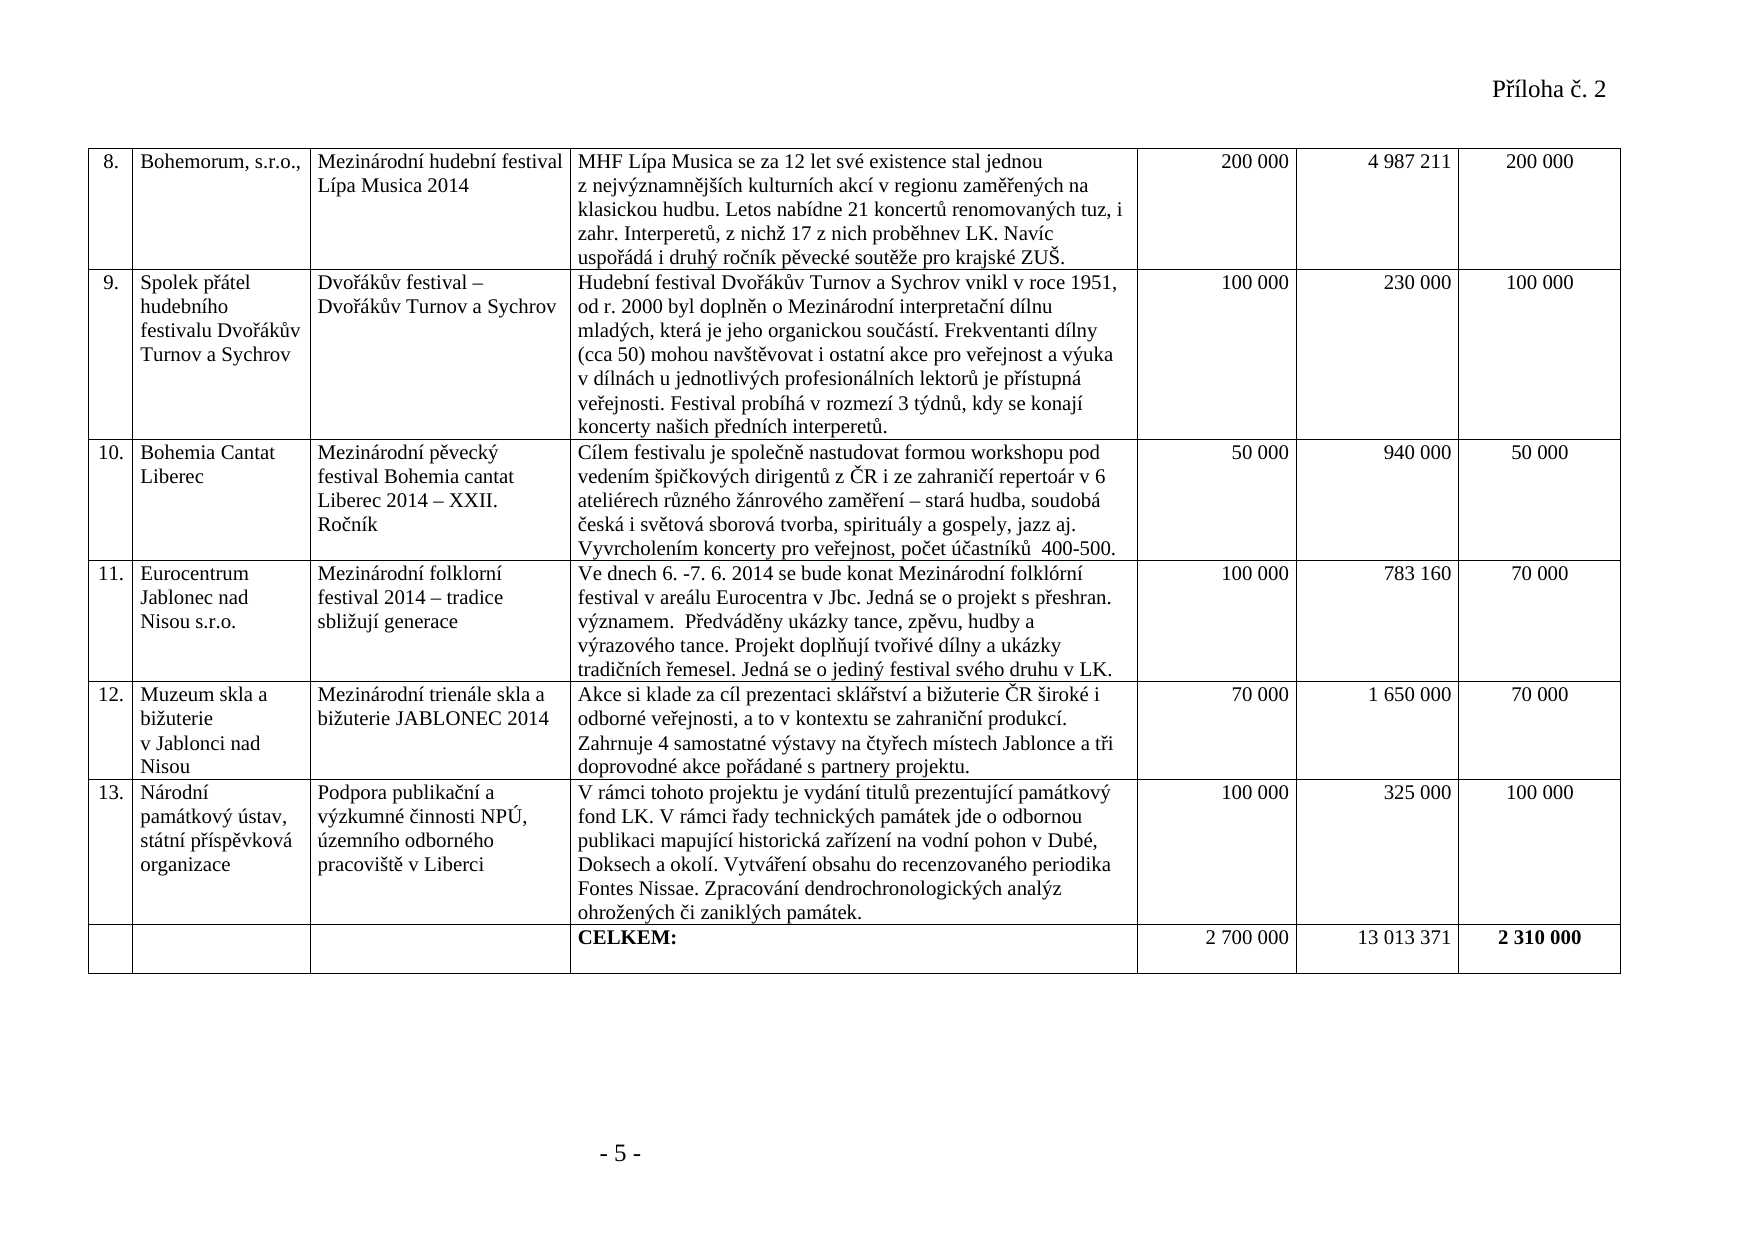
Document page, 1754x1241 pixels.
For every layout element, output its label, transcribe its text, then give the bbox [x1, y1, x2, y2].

table_cell 325 000 [1297, 780, 1458, 924]
table_cell 783 160 [1297, 561, 1458, 681]
table_cell Eurocentrum Jablonec nad Nisou s.r.o. [133, 561, 310, 681]
table_cell 4 987 211 [1297, 149, 1458, 269]
table_cell Spolek přátel hudebního festivalu Dvořákův Turnov a Sychrov [133, 270, 310, 438]
table_cell Mezinárodní trienále skla a bižuterie JABLONEC 2014 [311, 682, 570, 778]
table_cell 13 013 371 [1297, 925, 1458, 972]
table_cell Národní památkový ústav, státní příspěvková organizace [133, 780, 310, 924]
table_cell 2 700 000 [1138, 925, 1296, 972]
table_cell 12. [89, 682, 132, 778]
table_cell 8. [89, 149, 132, 269]
table_cell 100 000 [1459, 270, 1620, 438]
table_cell [311, 925, 570, 972]
table_cell 2 310 000 [1459, 925, 1620, 972]
table_cell Akce si klade za cíl prezentaci sklářství a bižuterie ČR široké i odborné veřejnosti, a to v kontextu se zahraniční produkcí. Zahrnuje 4 samostatné výstavy na čtyřech místech Jablonce a tři doprovodné akce pořádané s partnery projektu. [571, 682, 1137, 778]
table_cell MHF Lípa Musica se za 12 let své existence stal jednou z nejvýznamnějších kulturních akcí v regionu zaměřených na klasickou hudbu. Letos nabídne 21 koncertů renomovaných tuz, i zahr. Interperetů, z nichž 17 z nich proběhnev LK. Navíc uspořádá i druhý ročník pěvecké soutěže pro krajské ZUŠ. [571, 149, 1137, 269]
table_cell 50 000 [1459, 440, 1620, 560]
table_cell Mezinárodní hudební festival Lípa Musica 2014 [311, 149, 570, 269]
table_cell Podpora publikační a výzkumné činnosti NPÚ, územního odborného pracoviště v Liberci [311, 780, 570, 924]
table_cell 200 000 [1459, 149, 1620, 269]
table_cell Cílem festivalu je společně nastudovat formou workshopu pod vedením špičkových dirigentů z ČR i ze zahraničí repertoár v 6 ateliérech různého žánrového zaměření – stará hudba, soudobá česká i světová sborová tvorba, spirituály a gospely, jazz aj. Vyvrcholením koncerty pro veřejnost, počet účastníků 400-500. [571, 440, 1137, 560]
table_cell [89, 925, 132, 972]
table_cell Mezinárodní pěvecký festival Bohemia cantat Liberec 2014 – XXII. Ročník [311, 440, 570, 560]
table_cell 70 000 [1459, 561, 1620, 681]
table_cell 230 000 [1297, 270, 1458, 438]
table_cell Bohemia Cantat Liberec [133, 440, 310, 560]
table_cell Muzeum skla a bižuterie v Jablonci nad Nisou [133, 682, 310, 778]
table_cell Dvořákův festival – Dvořákův Turnov a Sychrov [311, 270, 570, 438]
table_cell 940 000 [1297, 440, 1458, 560]
table_cell V rámci tohoto projektu je vydání titulů prezentující památkový fond LK. V rámci řady technických památek jde o odbornou publikaci mapující historická zařízení na vodní pohon v Dubé, Doksech a okolí. Vytváření obsahu do recenzovaného periodika Fontes Nissae. Zpracování dendrochronologických analýz ohrožených či zaniklých památek. [571, 780, 1137, 924]
table_cell 1 650 000 [1297, 682, 1458, 778]
table_cell 70 000 [1138, 682, 1296, 778]
table_cell Ve dnech 6. -7. 6. 2014 se bude konat Mezinárodní folklórní festival v areálu Eurocentra v Jbc. Jedná se o projekt s přeshran. významem. Předváděny ukázky tance, zpěvu, hudby a výrazového tance. Projekt doplňují tvořivé dílny a ukázky tradičních řemesel. Jedná se o jediný festival svého druhu v LK. [571, 561, 1137, 681]
table_cell CELKEM: [571, 925, 1137, 972]
table_cell 70 000 [1459, 682, 1620, 778]
table_cell 10. [89, 440, 132, 560]
table_cell 100 000 [1138, 270, 1296, 438]
table_cell 100 000 [1138, 780, 1296, 924]
table_cell Mezinárodní folklorní festival 2014 – tradice sbližují generace [311, 561, 570, 681]
table_cell [133, 925, 310, 972]
table_cell 200 000 [1138, 149, 1296, 269]
table_cell Bohemorum, s.r.o., [133, 149, 310, 269]
table_cell Hudební festival Dvořákův Turnov a Sychrov vnikl v roce 1951, od r. 2000 byl doplněn o Mezinárodní interpretační dílnu mladých, která je jeho organickou součástí. Frekventanti dílny (cca 50) mohou navštěvovat i ostatní akce pro veřejnost a výuka v dílnách u jednotlivých profesionálních lektorů je přístupná veřejnosti. Festival probíhá v rozmezí 3 týdnů, kdy se konají koncerty našich předních interperetů. [571, 270, 1137, 438]
table_cell 100 000 [1459, 780, 1620, 924]
table_cell 13. [89, 780, 132, 924]
table_cell 9. [89, 270, 132, 438]
table_cell 50 000 [1138, 440, 1296, 560]
table_cell 11. [89, 561, 132, 681]
table_cell 100 000 [1138, 561, 1296, 681]
